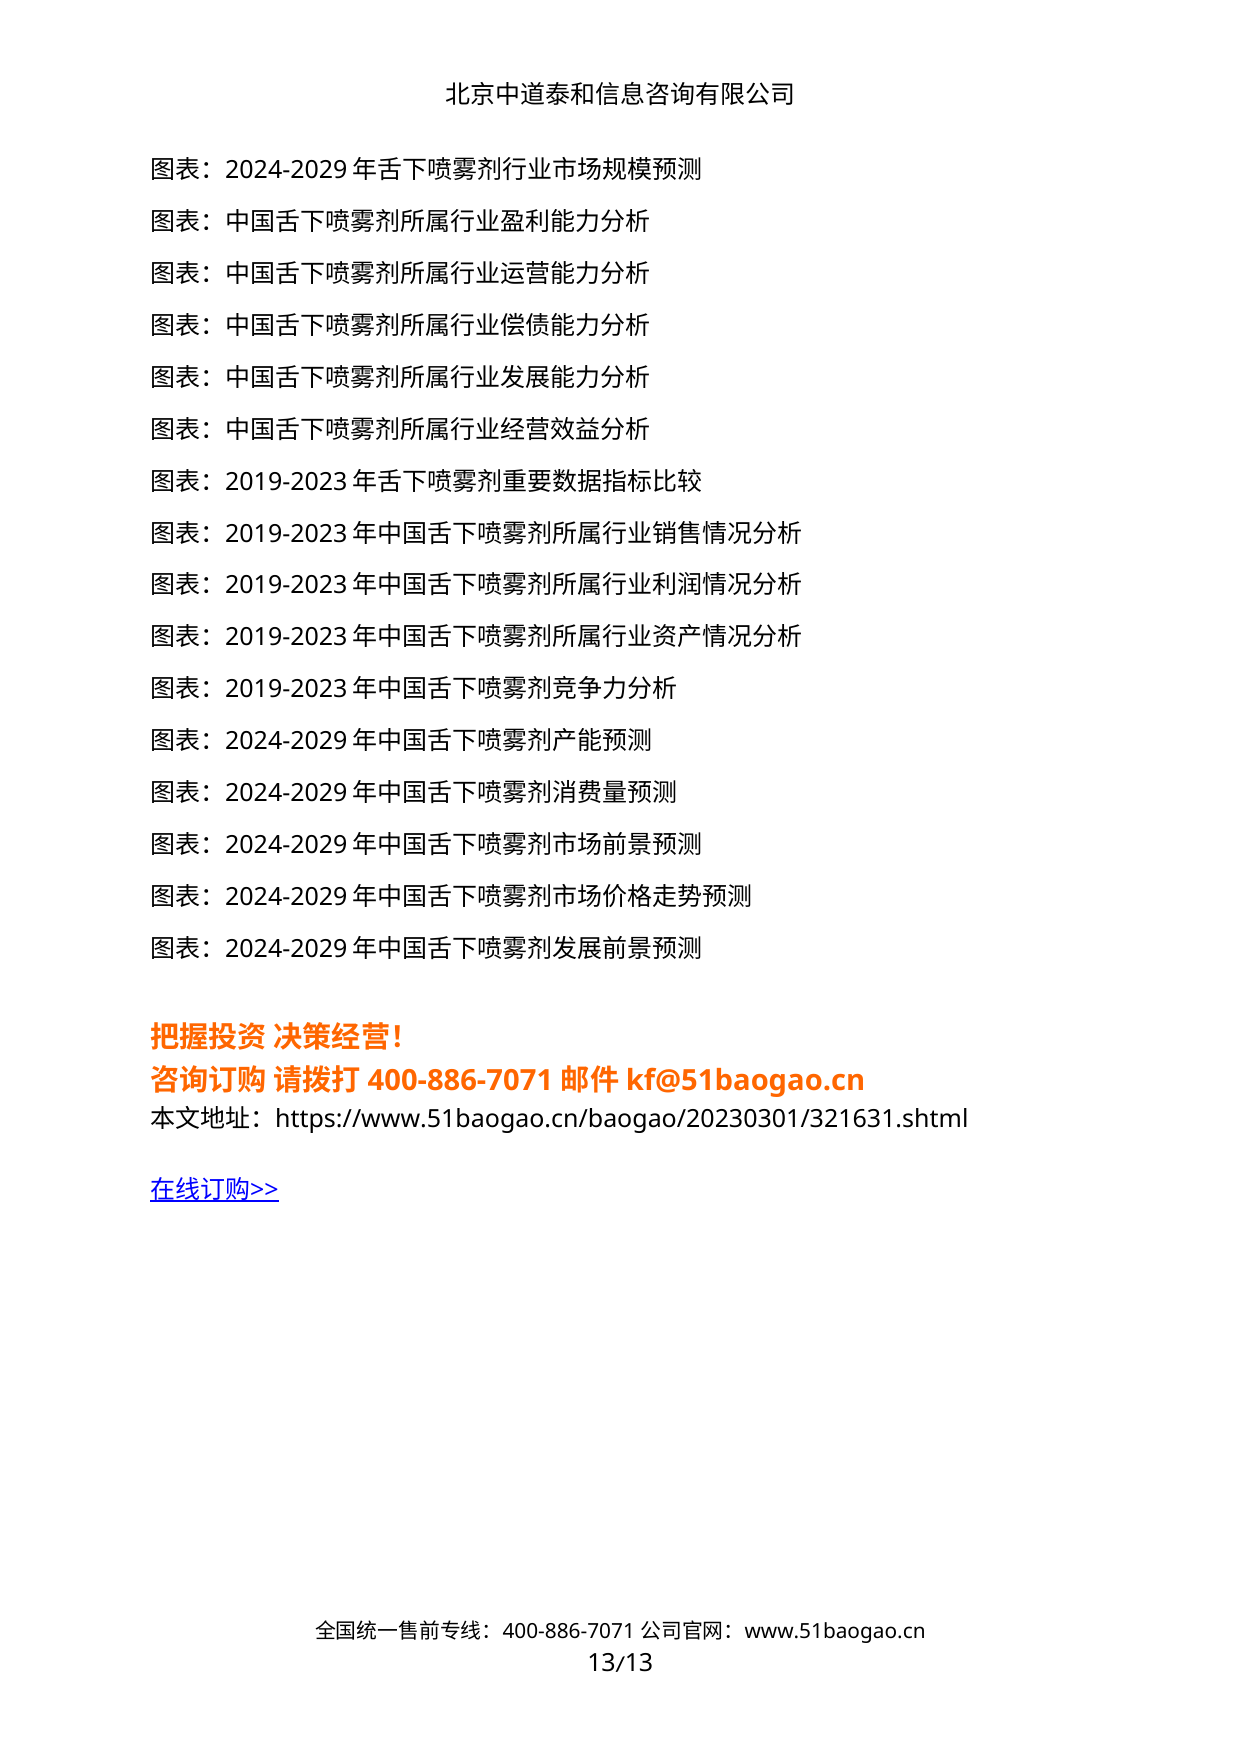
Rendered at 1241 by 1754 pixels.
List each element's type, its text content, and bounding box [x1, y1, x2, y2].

text 图表：2019-2023年中国舌下喷雾剂竞争力分析 [150, 669, 1090, 705]
text 在线订购>> [150, 1135, 1090, 1205]
text 图表：2024-2029年舌下喷雾剂行业市场规模预测 [150, 150, 1090, 186]
text 图表：2024-2029年中国舌下喷雾剂市场前景预测 [150, 824, 1090, 861]
text 图表：2024-2029年中国舌下喷雾剂市场价格走势预测 [150, 876, 1090, 912]
text 图表：中国舌下喷雾剂所属行业运营能力分析 [150, 254, 1090, 290]
text 图表：2019-2023年中国舌下喷雾剂所属行业利润情况分析 [150, 565, 1090, 601]
text 图表：2024-2029年中国舌下喷雾剂消费量预测 [150, 772, 1090, 809]
text 图表：2024-2029年中国舌下喷雾剂发展前景预测 [150, 928, 1090, 964]
text 图表：2024-2029年中国舌下喷雾剂产能预测 [150, 721, 1090, 757]
text 图表：2019-2023年中国舌下喷雾剂所属行业资产情况分析 [150, 617, 1090, 653]
text 图表：中国舌下喷雾剂所属行业经营效益分析 [150, 409, 1090, 446]
text 图表：中国舌下喷雾剂所属行业偿债能力分析 [150, 306, 1090, 342]
text 图表：中国舌下喷雾剂所属行业发展能力分析 [150, 357, 1090, 394]
text 图表：2019-2023年中国舌下喷雾剂所属行业销售情况分析 [150, 513, 1090, 549]
text 图表：中国舌下喷雾剂所属行业盈利能力分析 [150, 202, 1090, 238]
text 图表：2019-2023年舌下喷雾剂重要数据指标比较 [150, 461, 1090, 497]
text 把握投资 决策经营！咨询订购 请拨打 400-886-7071 邮件 kf@51baogao.cn本文地址：https://www.51baogao.cn/baogao/20230301/321631.shtml [150, 980, 1090, 1135]
